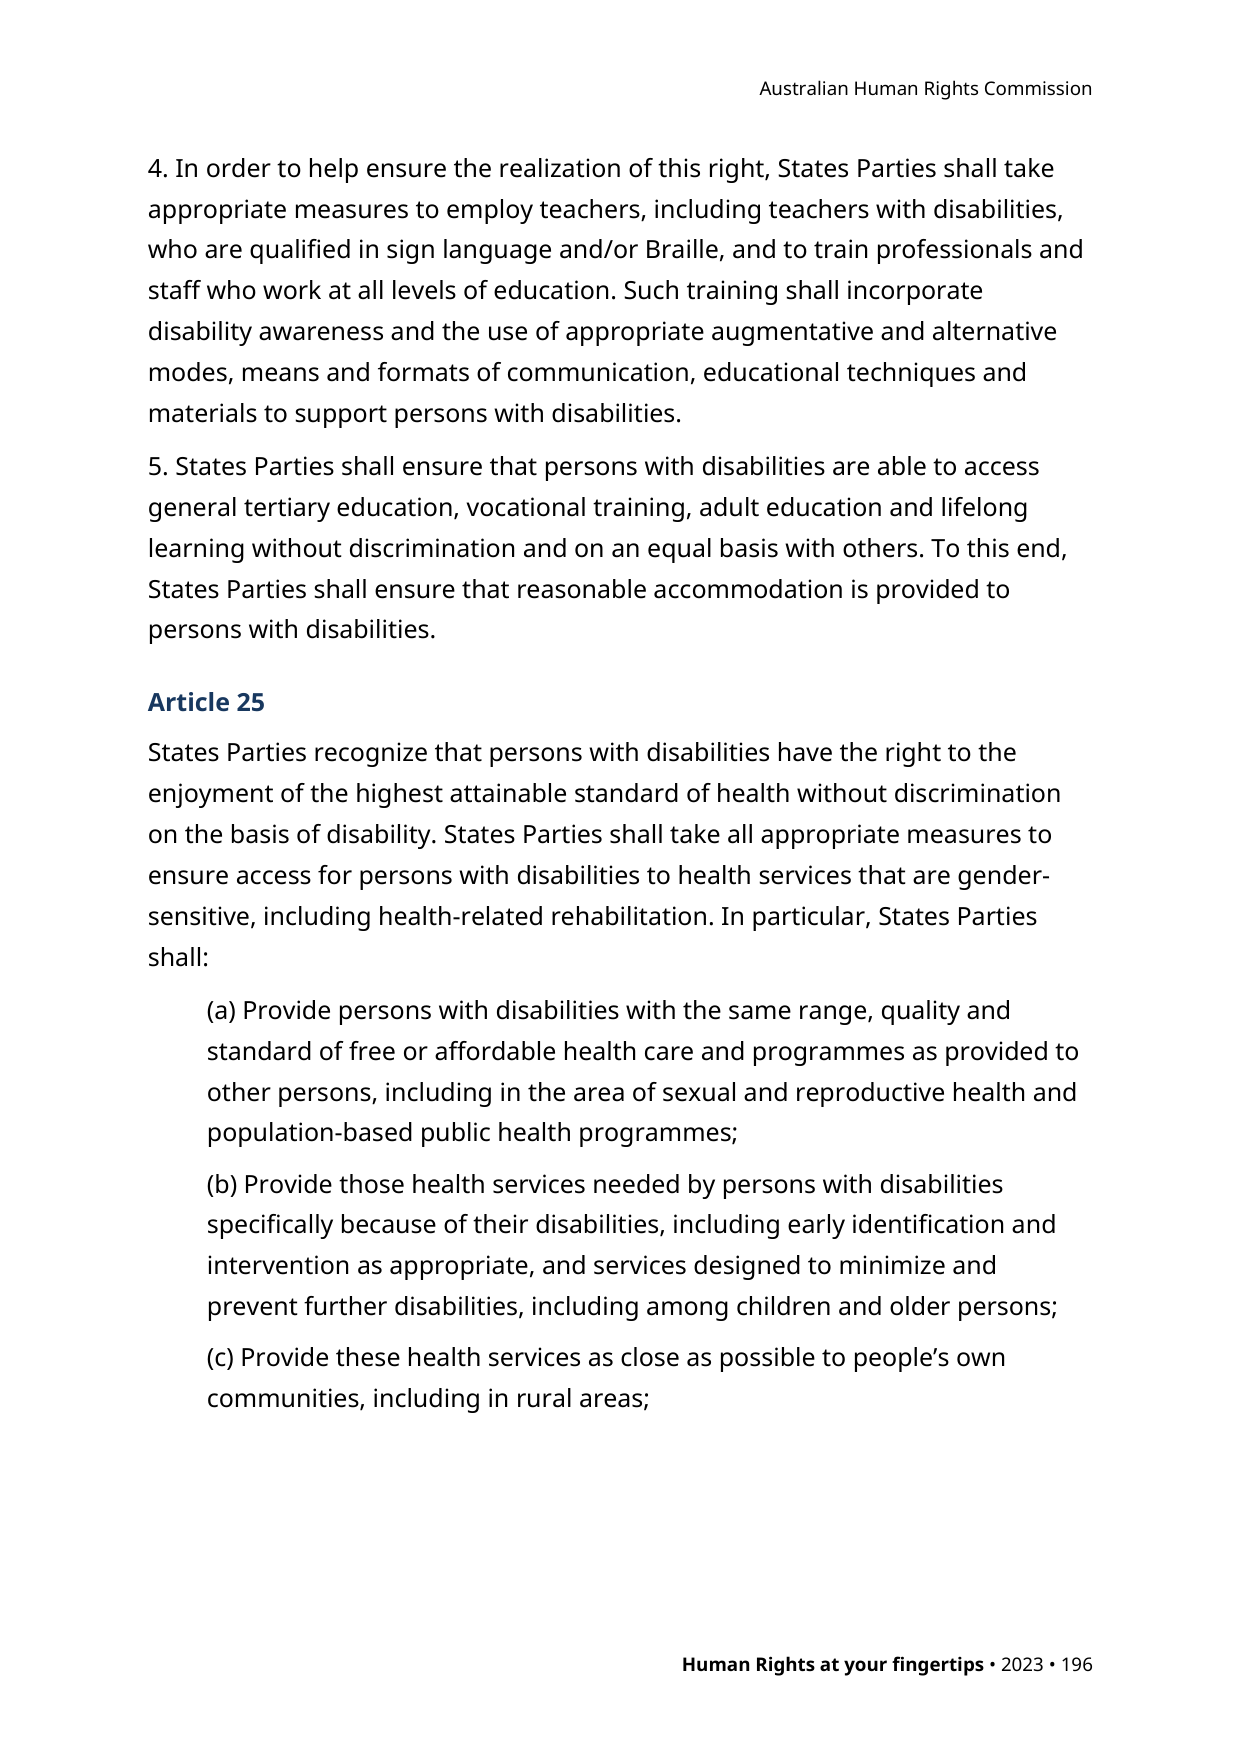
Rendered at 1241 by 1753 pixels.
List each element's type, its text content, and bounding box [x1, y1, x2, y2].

text 4. In order to help ensure the realization of this right, States Parties shall take appropriate measures to employ teachers, including teachers with disabilities, who are qualified in sign language and/or Braille, and to train professionals and staff who work at all levels of education. Such training shall incorporate disability awareness and the use of appropriate augmentative and alternative modes, means and formats of communication, educational techniques and materials to support persons with disabilities. [148, 151, 1093, 429]
text States Parties recognize that persons with disabilities have the right to the enjoyment of the highest attainable standard of health without discrimination on the basis of disability. States Parties shall take all appropriate measures to ensure access for persons with disabilities to health services that are gender-sensitive, including health-related rehabilitation. In particular, States Parties shall: [148, 735, 1093, 973]
subtitle Article 25 [148, 684, 1093, 718]
text (b) Provide those health services needed by persons with disabilities specifically because of their disabilities, including early identification and intervention as appropriate, and services designed to minimize and prevent further disabilities, including among children and older persons; [207, 1166, 1093, 1323]
text (c) Provide these health services as close as possible to people’s own communities, including in rural areas; [207, 1340, 1093, 1415]
text 5. States Parties shall ensure that persons with disabilities are able to access general tertiary education, vocational training, adult education and lifelong learning without discrimination and on an equal basis with others. To this end, States Parties shall ensure that reasonable accommodation is provided to persons with disabilities. [148, 449, 1093, 646]
text (a) Provide persons with disabilities with the same range, quality and standard of free or affordable health care and programmes as provided to other persons, including in the area of sexual and reproductive health and population-based public health programmes; [207, 992, 1093, 1149]
